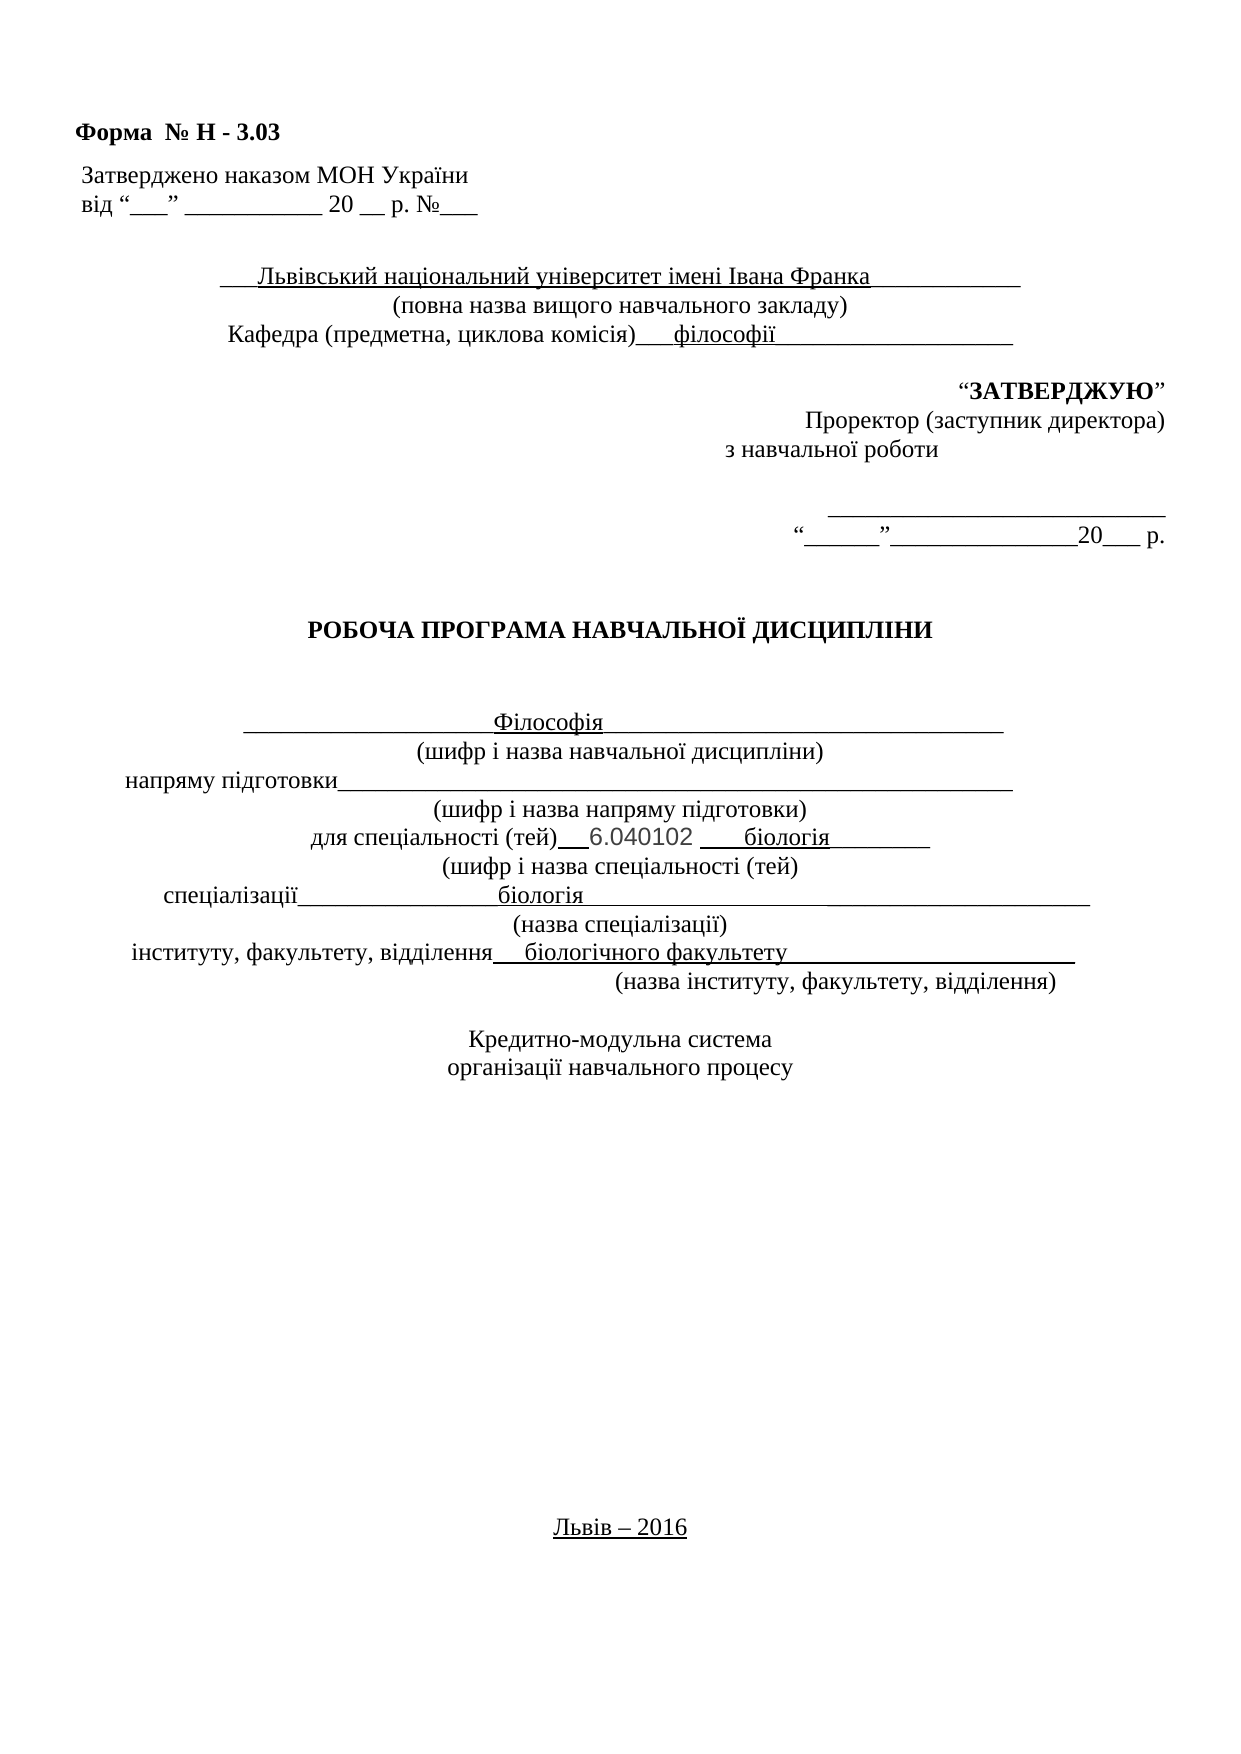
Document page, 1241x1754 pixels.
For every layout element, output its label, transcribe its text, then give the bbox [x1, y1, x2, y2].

text Форма № Н - 3.03 [75, 75, 1165, 146]
text ___Львівський національний університет імені Івана Франка____________ [75, 261, 1165, 290]
text Львів – 2016 [75, 1512, 1165, 1541]
text Кредитно-модульна система [75, 1024, 1165, 1052]
text Кафедра (предметна, циклова комісія)___філософії___________________ [75, 319, 1165, 347]
text напряму підготовки______________________________________________________ [75, 765, 1165, 794]
text “ЗАТВЕРДЖУЮ” [75, 376, 1165, 405]
text від “___” ___________ 20 __ р. №___ [75, 189, 1165, 218]
text з навчальної роботи [75, 434, 1165, 462]
text організації навчального процесу [75, 1052, 1165, 1081]
text (шифр і назва напряму підготовки) [75, 794, 1165, 822]
text Проректор (заступник директора) [75, 405, 1165, 434]
text інституту, факультету, відділення біологічного факультету_______________________ [75, 937, 1165, 966]
text РОБОЧА ПРОГРАМА НАВЧАЛЬНОЇ ДИСЦИПЛІНИ [75, 615, 1165, 644]
text спеціалізації________________біологія _____________________ [75, 880, 1165, 909]
text ___________________________ [75, 491, 1165, 520]
text (шифр і назва навчальної дисципліни) [75, 736, 1165, 765]
text ____________________Філософія________________________________ [75, 707, 1165, 736]
text “______”_______________20___ р. [75, 520, 1165, 549]
text Затверджено наказом МОН України [75, 161, 1165, 189]
text (шифр і назва спеціальності (тей) [75, 851, 1165, 880]
text (назва інституту, факультету, відділення) [75, 966, 1165, 995]
text (повна назва вищого навчального закладу) [75, 290, 1165, 319]
text (назва спеціалізації) [75, 909, 1165, 937]
text для спеціальності (тей) 6.040102 біологія________ [75, 822, 1165, 851]
